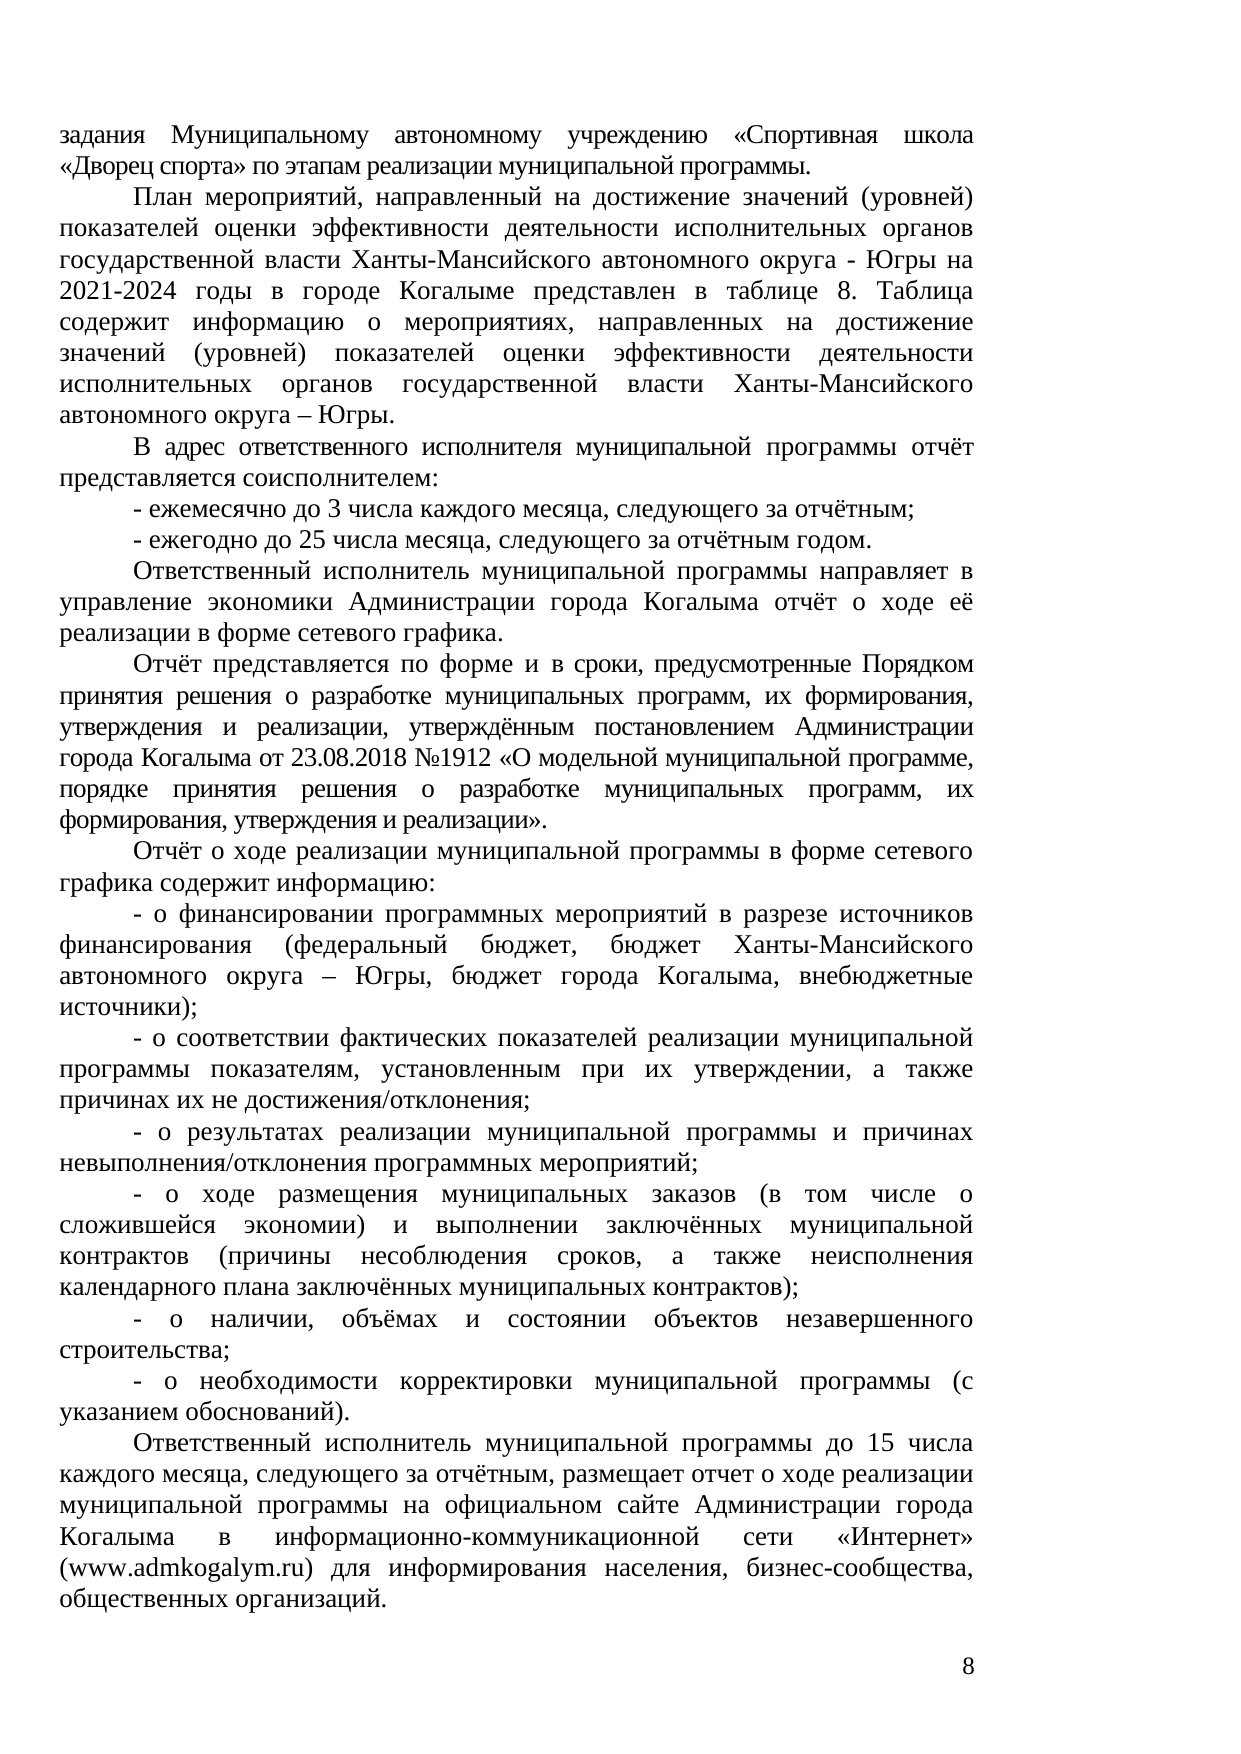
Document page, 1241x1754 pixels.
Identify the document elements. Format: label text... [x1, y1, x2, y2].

text - ежемесячно до 3 числа каждого месяца, следующего за отчётным; [59, 492, 974, 523]
text - о наличии, объёмах и состоянии объектов незавершенного строительства; [59, 1302, 974, 1364]
text - ежегодно до 25 числа месяца, следующего за отчётным годом. [59, 523, 974, 554]
text - о финансировании программных мероприятий в разрезе источников финансирования (федеральный бюджет, бюджет Ханты-Мансийского автономного округа – Югры, бюджет города Когалыма, внебюджетные источники); [59, 897, 974, 1021]
text - о необходимости корректировки муниципальной программы (с указанием обоснований). [59, 1364, 974, 1426]
text Отчёт о ходе реализации муниципальной программы в форме сетевого графика содержит информацию: [59, 834, 974, 897]
text - о соответствии фактических показателей реализации муниципальной программы показателям, установленным при их утверждении, а также причинах их не достижения/отклонения; [59, 1021, 974, 1115]
text Ответственный исполнитель муниципальной программы направляет в управление экономики Администрации города Когалыма отчёт о ходе её реализации в форме сетевого графика. [59, 554, 974, 648]
text Ответственный исполнитель муниципальной программы до 15 числа каждого месяца, следующего за отчётным, размещает отчет о ходе реализации муниципальной программы на официальном сайте Администрации города Когалыма в информационно-коммуникационной сети «Интернет» (www.admkogalym.ru) для информирования населения, бизнес-сообщества, общественных организаций. [59, 1426, 974, 1613]
text - о результатах реализации муниципальной программы и причинах невыполнения/отклонения программных мероприятий; [59, 1115, 974, 1177]
text В адрес ответственного исполнителя муниципальной программы отчёт представляется соисполнителем: [59, 429, 974, 492]
text Отчёт представляется по форме и в сроки, предусмотренные Порядком принятия решения о разработке муниципальных программ, их формирования, утверждения и реализации, утверждённым постановлением Администрации города Когалыма от 23.08.2018 №1912 «О модельной муниципальной программе, порядке принятия решения о разработке муниципальных программ, их формирования, утверждения и реализации». [59, 648, 974, 834]
text - о ходе размещения муниципальных заказов (в том числе о сложившейся экономии) и выполнении заключённых муниципальной контрактов (причины несоблюдения сроков, а также неисполнения календарного плана заключённых муниципальных контрактов); [59, 1177, 974, 1302]
text План мероприятий, направленный на достижение значений (уровней) показателей оценки эффективности деятельности исполнительных органов государственной власти Ханты-Мансийского автономного округа - Югры на 2021-2024 годы в городе Когалыме представлен в таблице 8. Таблица содержит информацию о мероприятиях, направленных на достижение значений (уровней) показателей оценки эффективности деятельности исполнительных органов государственной власти Ханты-Мансийского автономного округа – Югры. [59, 180, 974, 429]
